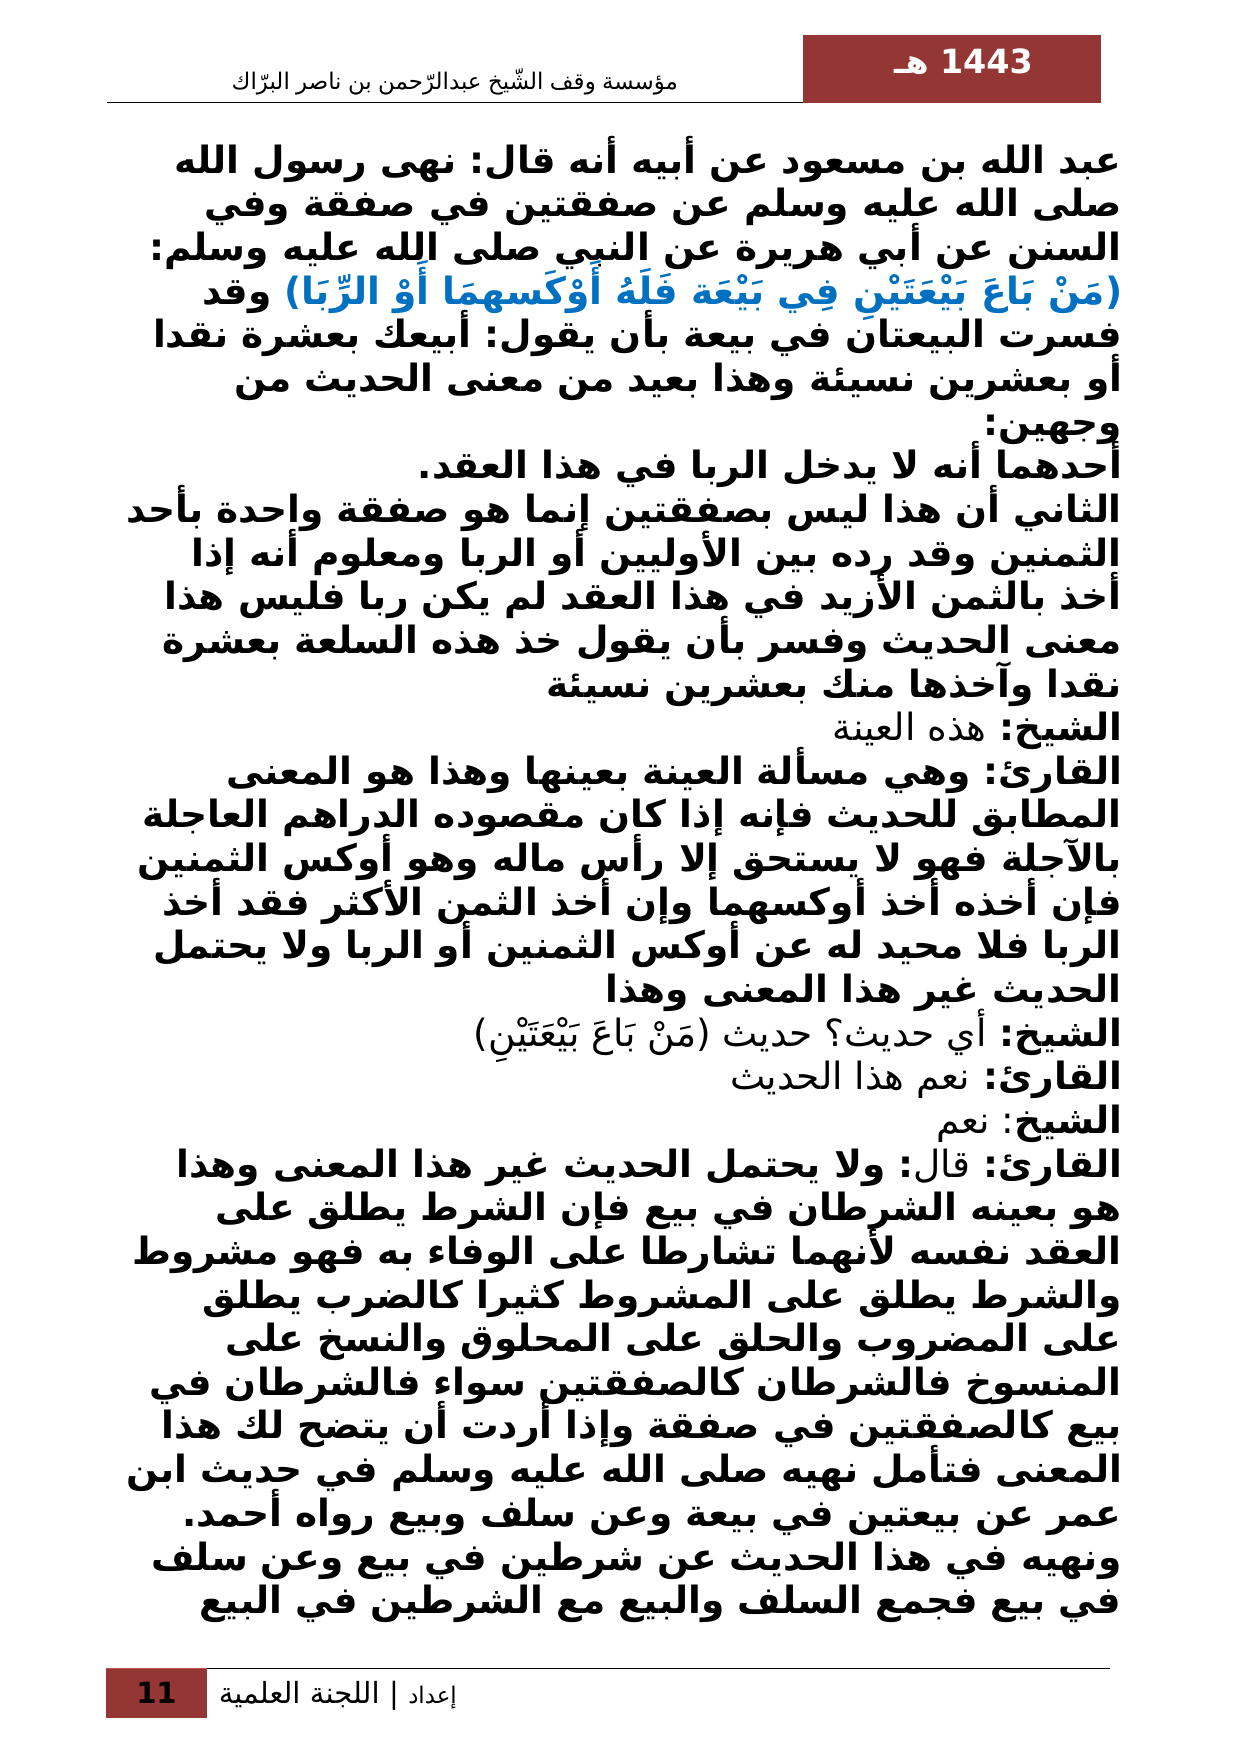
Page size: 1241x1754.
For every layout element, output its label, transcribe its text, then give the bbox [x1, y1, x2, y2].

text الشيخ: أي حديث؟ حديث (مَنْ بَاعَ بَيْعَتَيْنِ) [118, 1011, 1122, 1055]
text الثاني أن هذا ليس بصفقتين إنما هو صفقة واحدة بأحد الثمنين وقد رده بين الأوليين أو الربا ومعلوم أنه إذا أخذ بالثمن الأزيد في هذا العقد لم يكن ربا فليس هذا معنى الحديث وفسر بأن يقول خذ هذه السلعة بعشرة نقدا وآخذها منك بعشرين نسيئة [118, 488, 1122, 706]
text الشيخ: نعم [118, 1099, 1122, 1142]
text القارئ: نعم هذا الحديث [118, 1055, 1122, 1099]
text أحدهما أنه لا يدخل الربا في هذا العقد. [118, 444, 1122, 488]
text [118, 138, 1122, 444]
text القارئ: قال: ولا يحتمل الحديث غير هذا المعنى وهذا هو بعينه الشرطان في بيع فإن الشرط يطلق على العقد نفسه لأنهما تشارطا على الوفاء به فهو مشروط والشرط يطلق على المشروط كثيرا كالضرب يطلق على المضروب والحلق على المحلوق والنسخ على المنسوخ فالشرطان كالصفقتين سواء فالشرطان في بيع كالصفقتين في صفقة وإذا أردت أن يتضح لك هذا المعنى فتأمل نهيه صلى الله عليه وسلم في حديث ابن عمر عن بيعتين في بيعة وعن سلف وبيع رواه أحمد. [118, 1142, 1122, 1535]
text القارئ: وهي مسألة العينة بعينها وهذا هو المعنى المطابق للحديث فإنه إذا كان مقصوده الدراهم العاجلة بالآجلة فهو لا يستحق إلا رأس ماله وهو أوكس الثمنين فإن أخذه أخذ أوكسهما وإن أخذ الثمن الأكثر فقد أخذ الربا فلا محيد له عن أوكس الثمنين أو الربا ولا يحتمل الحديث غير هذا المعنى وهذا [118, 749, 1122, 1011]
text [118, 1535, 1122, 1622]
text الشيخ: هذه العينة [118, 706, 1122, 749]
